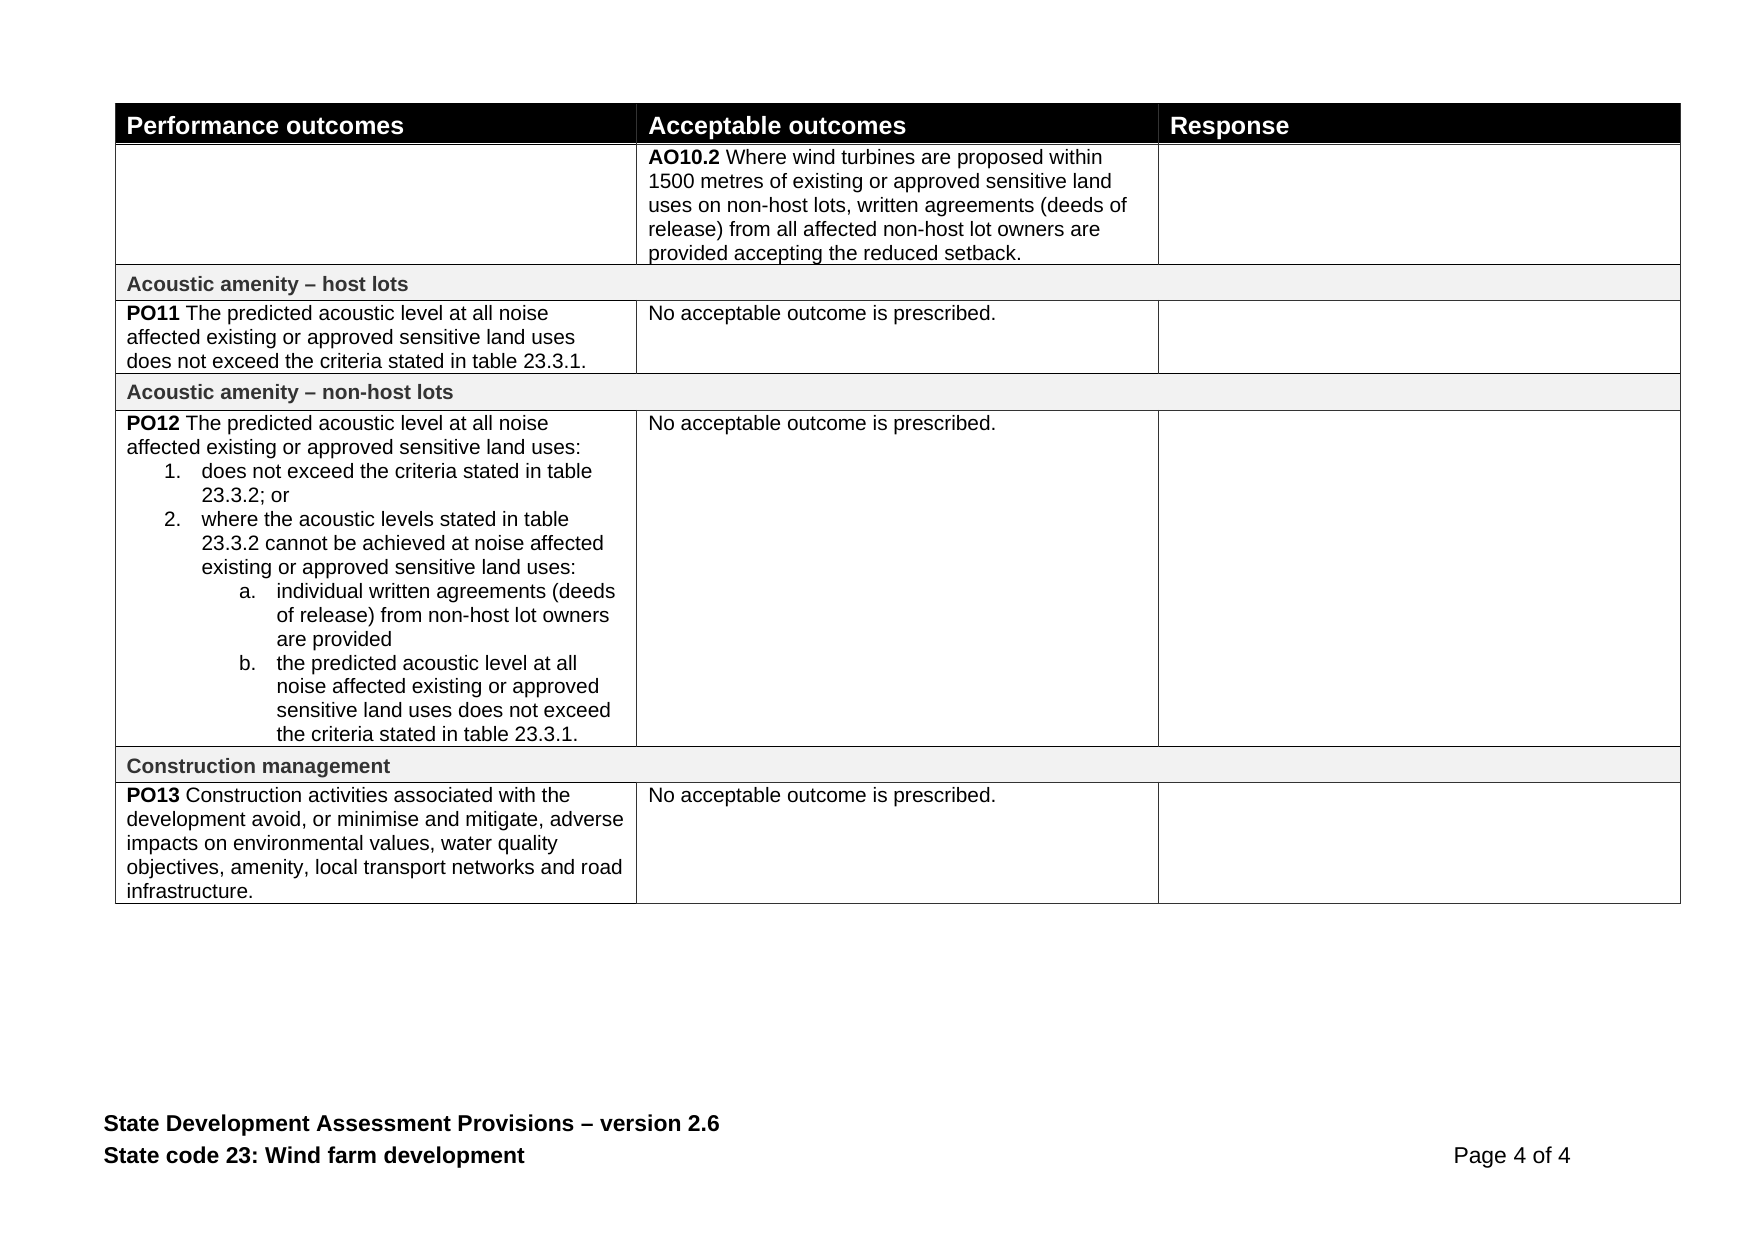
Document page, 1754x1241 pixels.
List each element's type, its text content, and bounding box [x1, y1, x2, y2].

table_cell PO13 Construction activities associated with the development avoid, or minimise and mitigate, adverse impacts on environmental values, water quality objectives, amenity, local transport networks and road infrastructure. [116, 783, 636, 902]
table_header Performance outcomes [116, 104, 636, 143]
table_cell Construction management [116, 747, 1680, 782]
table_cell PO11 The predicted acoustic level at all noise affected existing or approved sensitive land uses does not exceed the criteria stated in table 23.3.1. [116, 301, 636, 373]
table_cell [1159, 145, 1680, 264]
table_cell No acceptable outcome is prescribed. [637, 411, 1158, 746]
table_cell No acceptable outcome is prescribed. [637, 301, 1158, 373]
table_header Response [1159, 104, 1680, 143]
table_cell Acoustic amenity – non-host lots [116, 374, 1680, 410]
table_cell No acceptable outcome is prescribed. [637, 783, 1158, 902]
table_header Acceptable outcomes [637, 104, 1158, 143]
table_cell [116, 145, 636, 264]
table_cell PO12 The predicted acoustic level at all noise affected existing or approved sensitive land uses: does not exceed the criteria stated in table 23.3.2; or where the acoustic levels stated in table 23.3.2 cannot be achieved at noise affected existing or approved sensitive land uses: individual written agreements (deeds of release) from non-host lot owners are provided the predicted acoustic level at all noise affected existing or approved sensitive land uses does not exceed the criteria stated in table 23.3.1. [116, 411, 636, 746]
table_cell [1159, 783, 1680, 902]
table_cell [1159, 301, 1680, 373]
table_cell Acoustic amenity – host lots [116, 265, 1680, 300]
table_cell AO10.2 Where wind turbines are proposed within 1500 metres of existing or approved sensitive land uses on non-host lots, written agreements (deeds of release) from all affected non-host lot owners are provided accepting the reduced setback. [637, 145, 1158, 264]
table_cell [1159, 411, 1680, 746]
